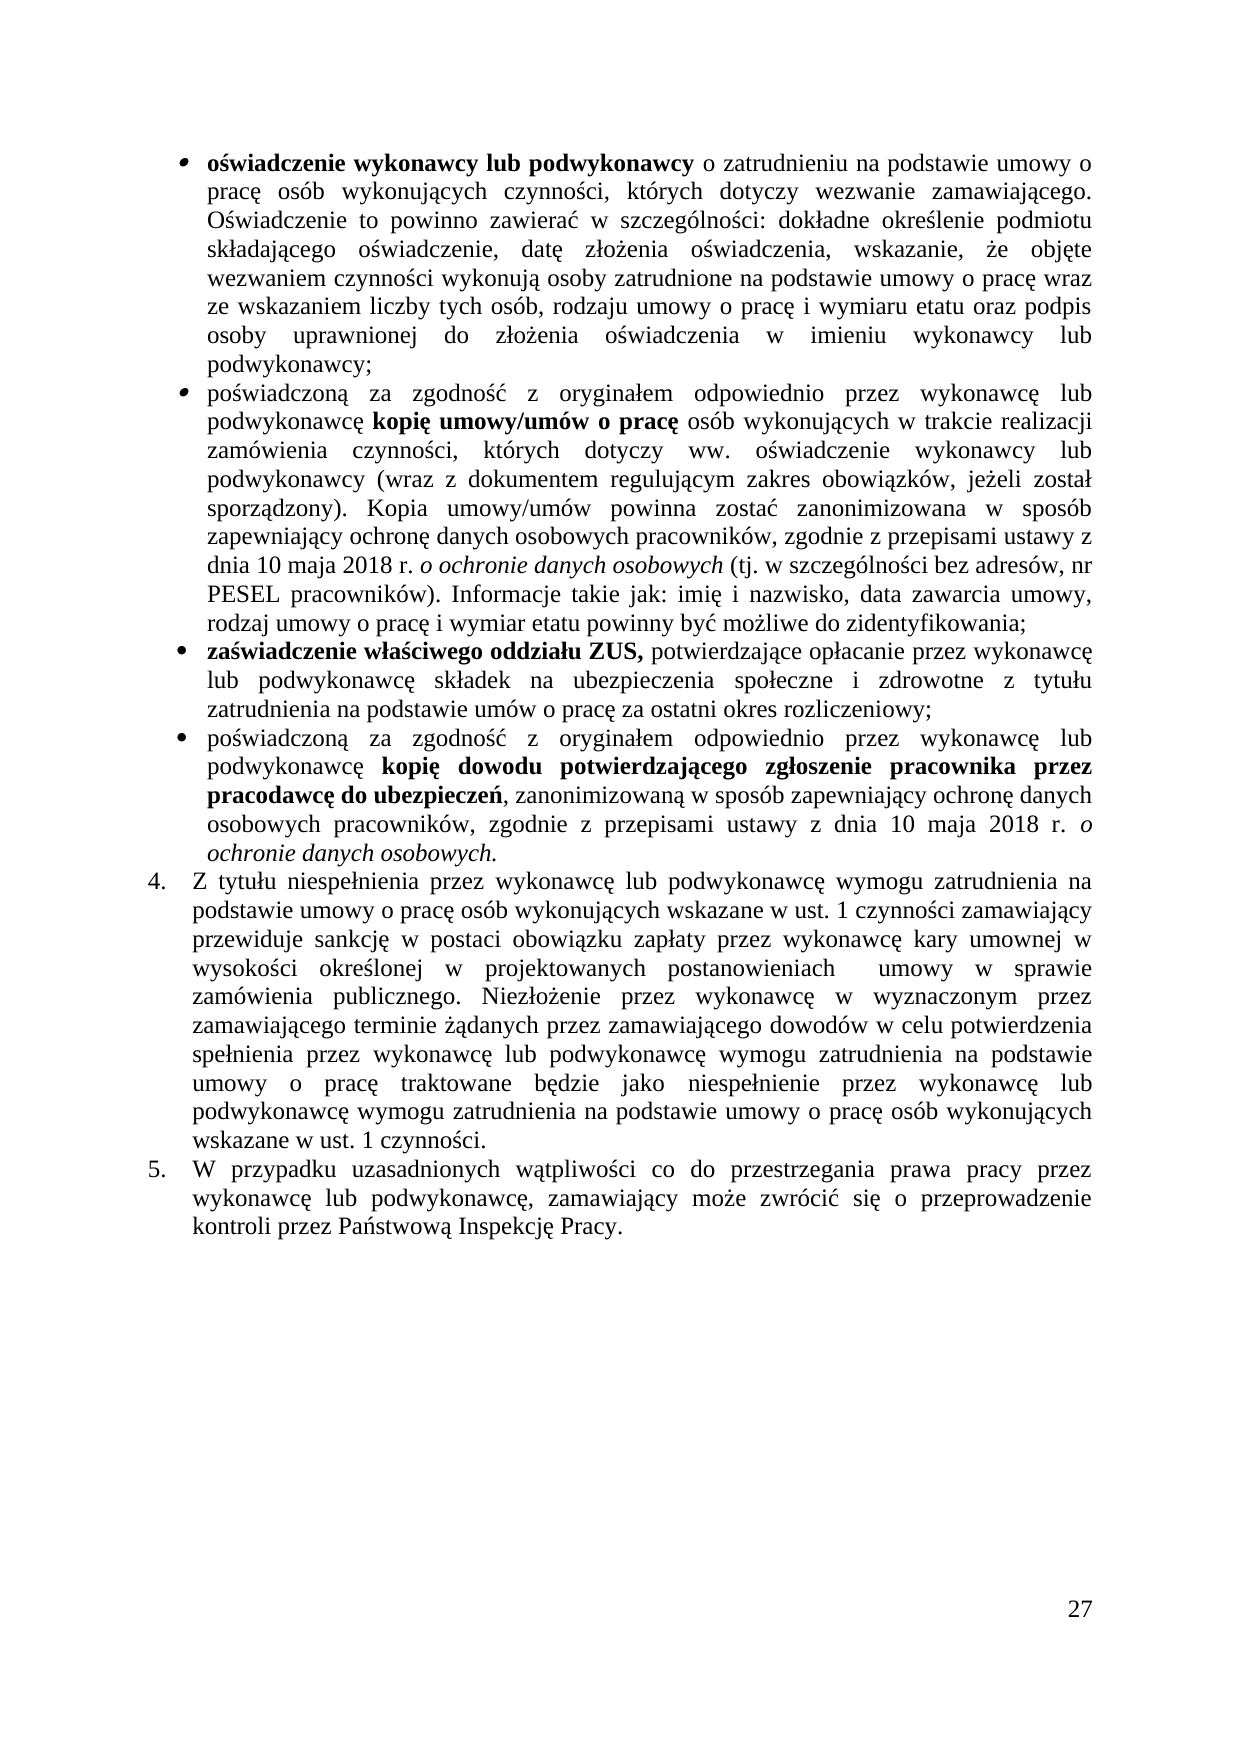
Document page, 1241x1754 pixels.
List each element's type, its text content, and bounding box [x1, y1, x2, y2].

list Z tytułu niespełnienia przez wykonawcę lub podwykonawcę wymogu zatrudnienia na podstawie umowy o pracę osób wykonujących wskazane w ust. 1 czynności zamawiający przewiduje sankcję w postaci obowiązku zapłaty przez wykonawcę kary umownej w wysokości określonej w projektowanych postanowieniach umowy w sprawie zamówienia publicznego. Niezłożenie przez wykonawcę w wyznaczonym przez zamawiającego terminie żądanych przez zamawiającego dowodów w celu potwierdzenia spełnienia przez wykonawcę lub podwykonawcę wymogu zatrudnienia na podstawie umowy o pracę traktowane będzie jako niespełnienie przez wykonawcę lub podwykonawcę wymogu zatrudnienia na podstawie umowy o pracę osób wykonujących wskazane w ust. 1 czynności. [148, 866, 1093, 1154]
list poświadczoną za zgodność z oryginałem odpowiednio przez wykonawcę lub podwykonawcę kopię dowodu potwierdzającego zgłoszenie pracownika przez pracodawcę do ubezpieczeń, zanonimizowaną w sposób zapewniający ochronę danych osobowych pracowników, zgodnie z przepisami ustawy z dnia 10 maja 2018 r. o ochronie danych osobowych. [177, 723, 1093, 866]
list oświadczenie wykonawcy lub podwykonawcy o zatrudnieniu na podstawie umowy o pracę osób wykonujących czynności, których dotyczy wezwanie zamawiającego. Oświadczenie to powinno zawierać w szczególności: dokładne określenie podmiotu składającego oświadczenie, datę złożenia oświadczenia, wskazanie, że objęte wezwaniem czynności wykonują osoby zatrudnione na podstawie umowy o pracę wraz ze wskazaniem liczby tych osób, rodzaju umowy o pracę i wymiaru etatu oraz podpis osoby uprawnionej do złożenia oświadczenia w imieniu wykonawcy lub podwykonawcy; [177, 148, 1093, 378]
list zaświadczenie właściwego oddziału ZUS, potwierdzające opłacanie przez wykonawcę lub podwykonawcę składek na ubezpieczenia społeczne i zdrowotne z tytułu zatrudnienia na podstawie umów o pracę za ostatni okres rozliczeniowy; [177, 636, 1093, 723]
list poświadczoną za zgodność z oryginałem odpowiednio przez wykonawcę lub podwykonawcę kopię umowy/umów o pracę osób wykonujących w trakcie realizacji zamówienia czynności, których dotyczy ww. oświadczenie wykonawcy lub podwykonawcy (wraz z dokumentem regulującym zakres obowiązków, jeżeli został sporządzony). Kopia umowy/umów powinna zostać zanonimizowana w sposób zapewniający ochronę danych osobowych pracowników, zgodnie z przepisami ustawy z dnia 10 maja 2018 r. o ochronie danych osobowych (tj. w szczególności bez adresów, nr PESEL pracowników). Informacje takie jak: imię i nazwisko, data zawarcia umowy, rodzaj umowy o pracę i wymiar etatu powinny być możliwe do zidentyfikowania; [177, 378, 1093, 636]
list W przypadku uzasadnionych wątpliwości co do przestrzegania prawa pracy przez wykonawcę lub podwykonawcę, zamawiający może zwrócić się o przeprowadzenie kontroli przez Państwową Inspekcję Pracy. [148, 1154, 1093, 1240]
